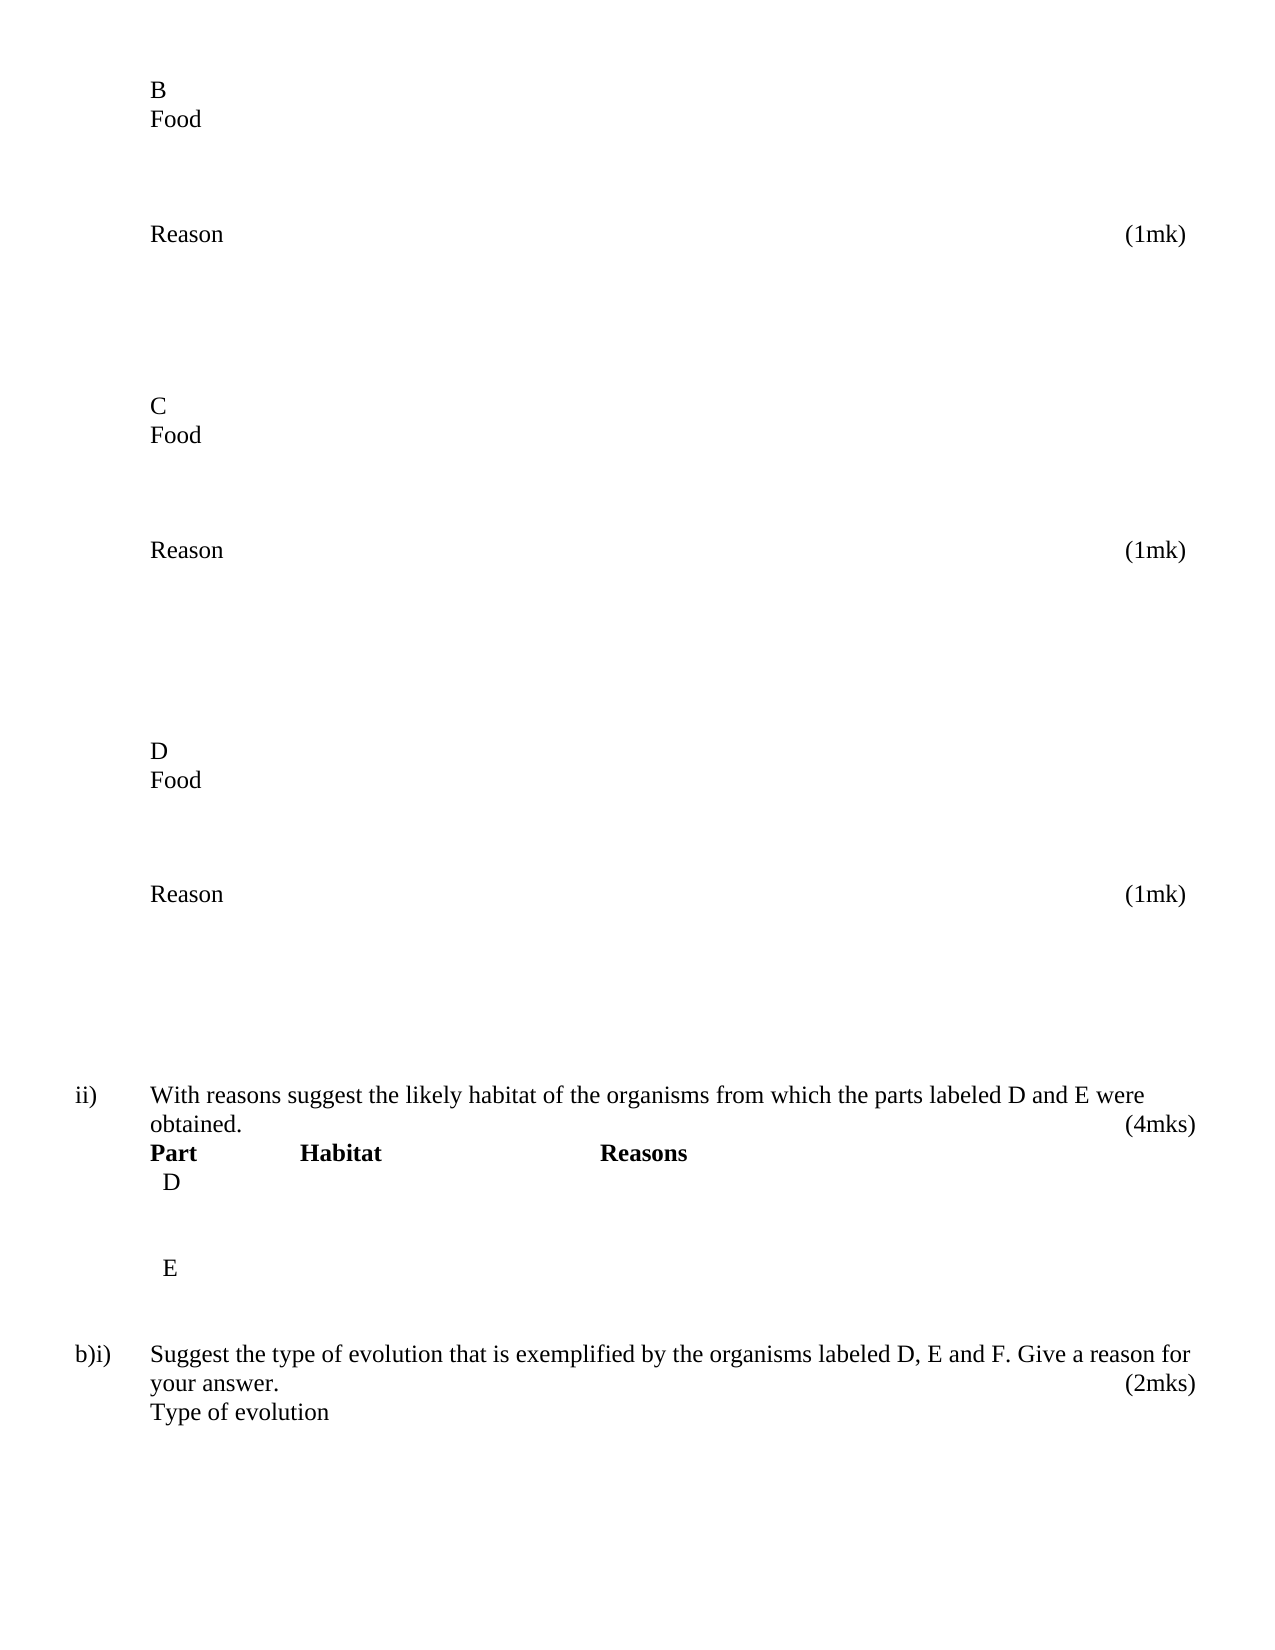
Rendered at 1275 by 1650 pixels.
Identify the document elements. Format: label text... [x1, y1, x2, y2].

text Food [75, 104, 1200, 132]
text Reason (1mk) [75, 535, 1200, 564]
text E [75, 1253, 1200, 1282]
text Type of evolution [75, 1397, 1200, 1426]
text b)i) Suggest the type of evolution that is exemplified by the organisms labeled D, E and F. Give a reason for your answer. (2mks) [75, 1339, 1200, 1397]
text Reason (1mk) [75, 879, 1200, 908]
text C [75, 391, 1200, 420]
text B [75, 75, 1200, 104]
text Reason (1mk) [75, 219, 1200, 247]
text D [75, 1167, 1200, 1196]
text Food [75, 765, 1200, 794]
text Part Habitat Reasons [75, 1138, 1200, 1167]
text ii) With reasons suggest the likely habitat of the organisms from which the parts labeled D and E were obtained. (4mks) [75, 1081, 1200, 1138]
text D [75, 736, 1200, 765]
text Food [75, 420, 1200, 449]
